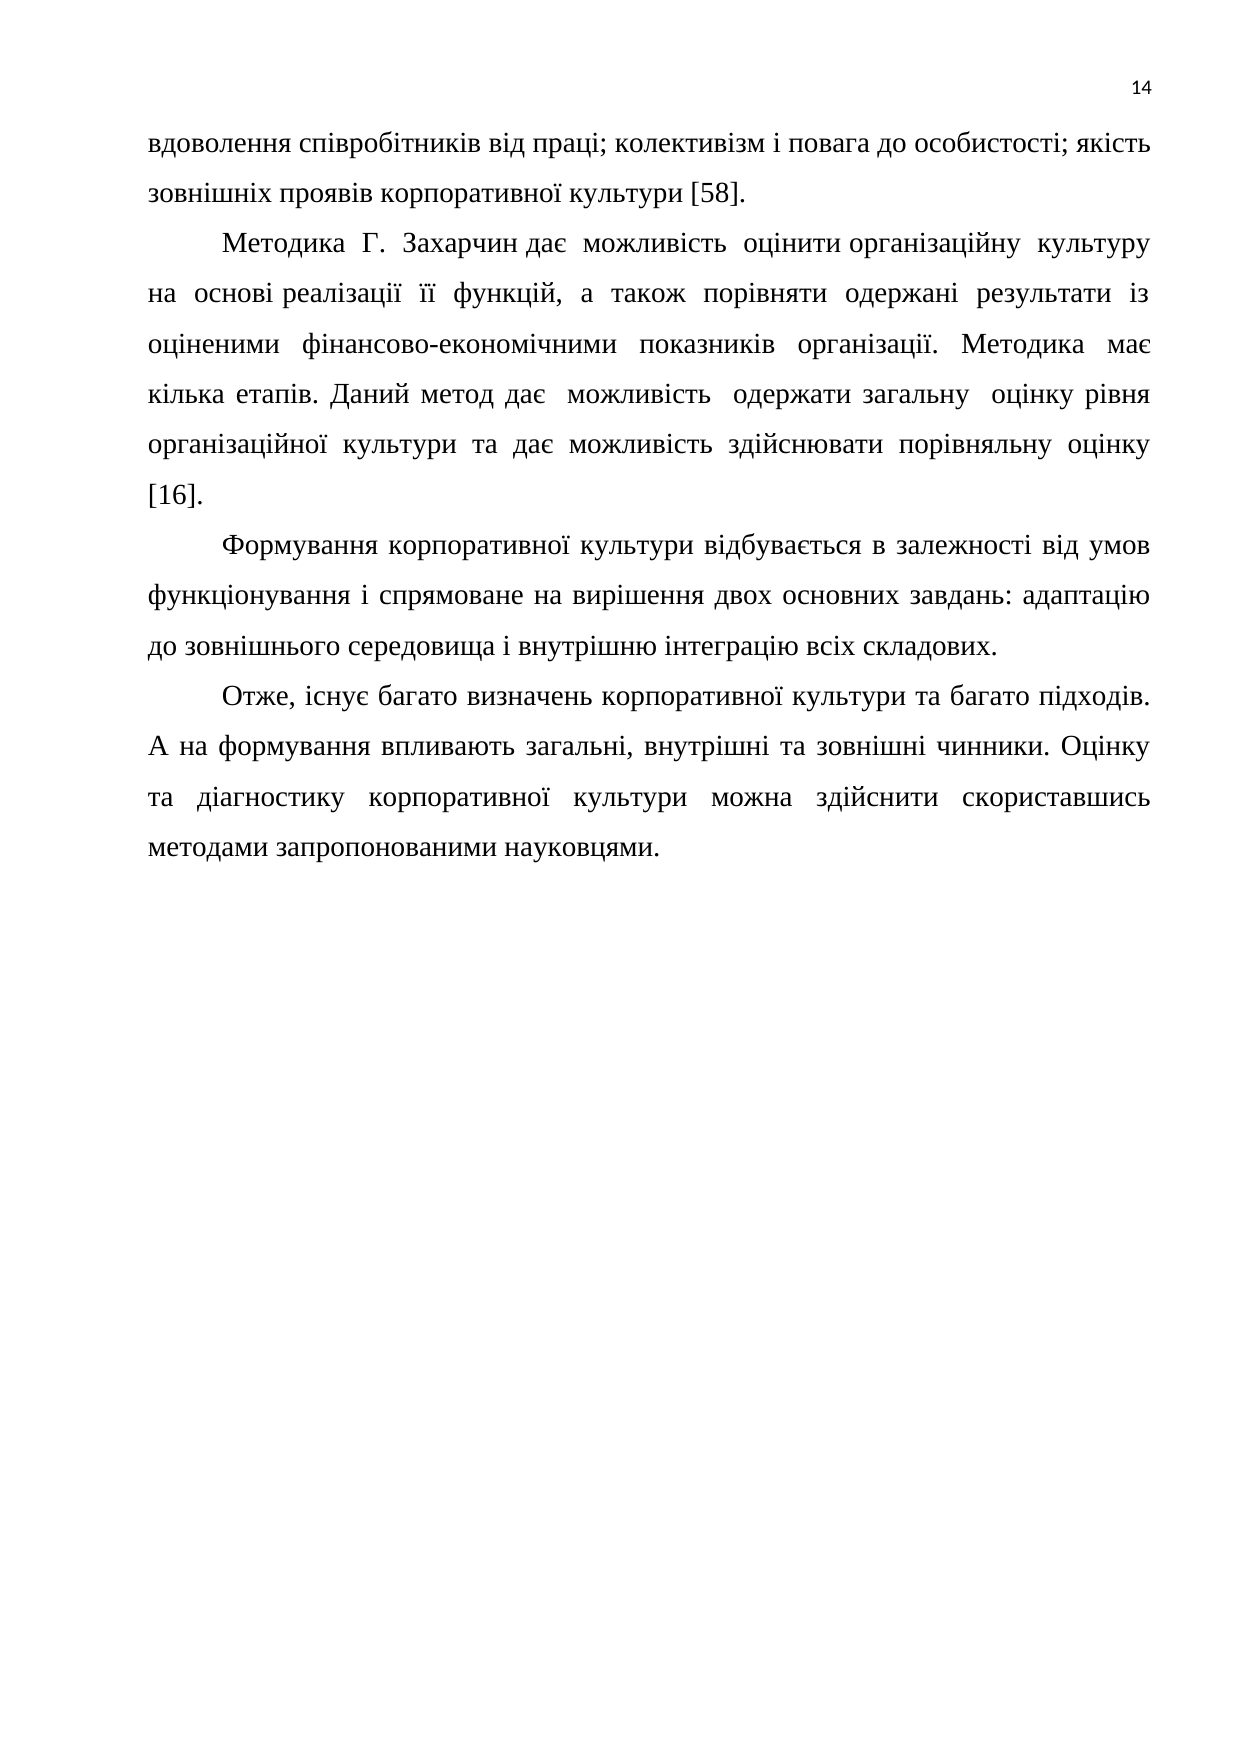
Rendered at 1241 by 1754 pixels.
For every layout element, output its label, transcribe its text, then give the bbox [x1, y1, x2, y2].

text Методика Г. Захарчин дає можливість оцінити організаційну культуру на основі реалізації її функцій, а також порівняти одержані результати із оціненими фінансово-економічними показників організації. Методика має кілька етапів. Даний метод дає можливість одержати загальну оцінку рівня організаційної культури та дає можливість здійснювати порівняльну оцінку [16]. [148, 225, 1152, 510]
text Отже, існує багато визначень корпоративної культури та багато підходів. А на формування впливають загальні, внутрішні та зовнішні чинники. Оцінку та діагностику корпоративної культури можна здійснити скориставшись методами запропонованими науковцями. [148, 678, 1152, 863]
text Формування корпоративної культури відбувається в залежності від умов функціонування і спрямоване на вирішення двох основних завдань: адаптацію до зовнішнього середовища і внутрішню інтеграцію всіх складових. [148, 527, 1152, 661]
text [148, 125, 1152, 208]
